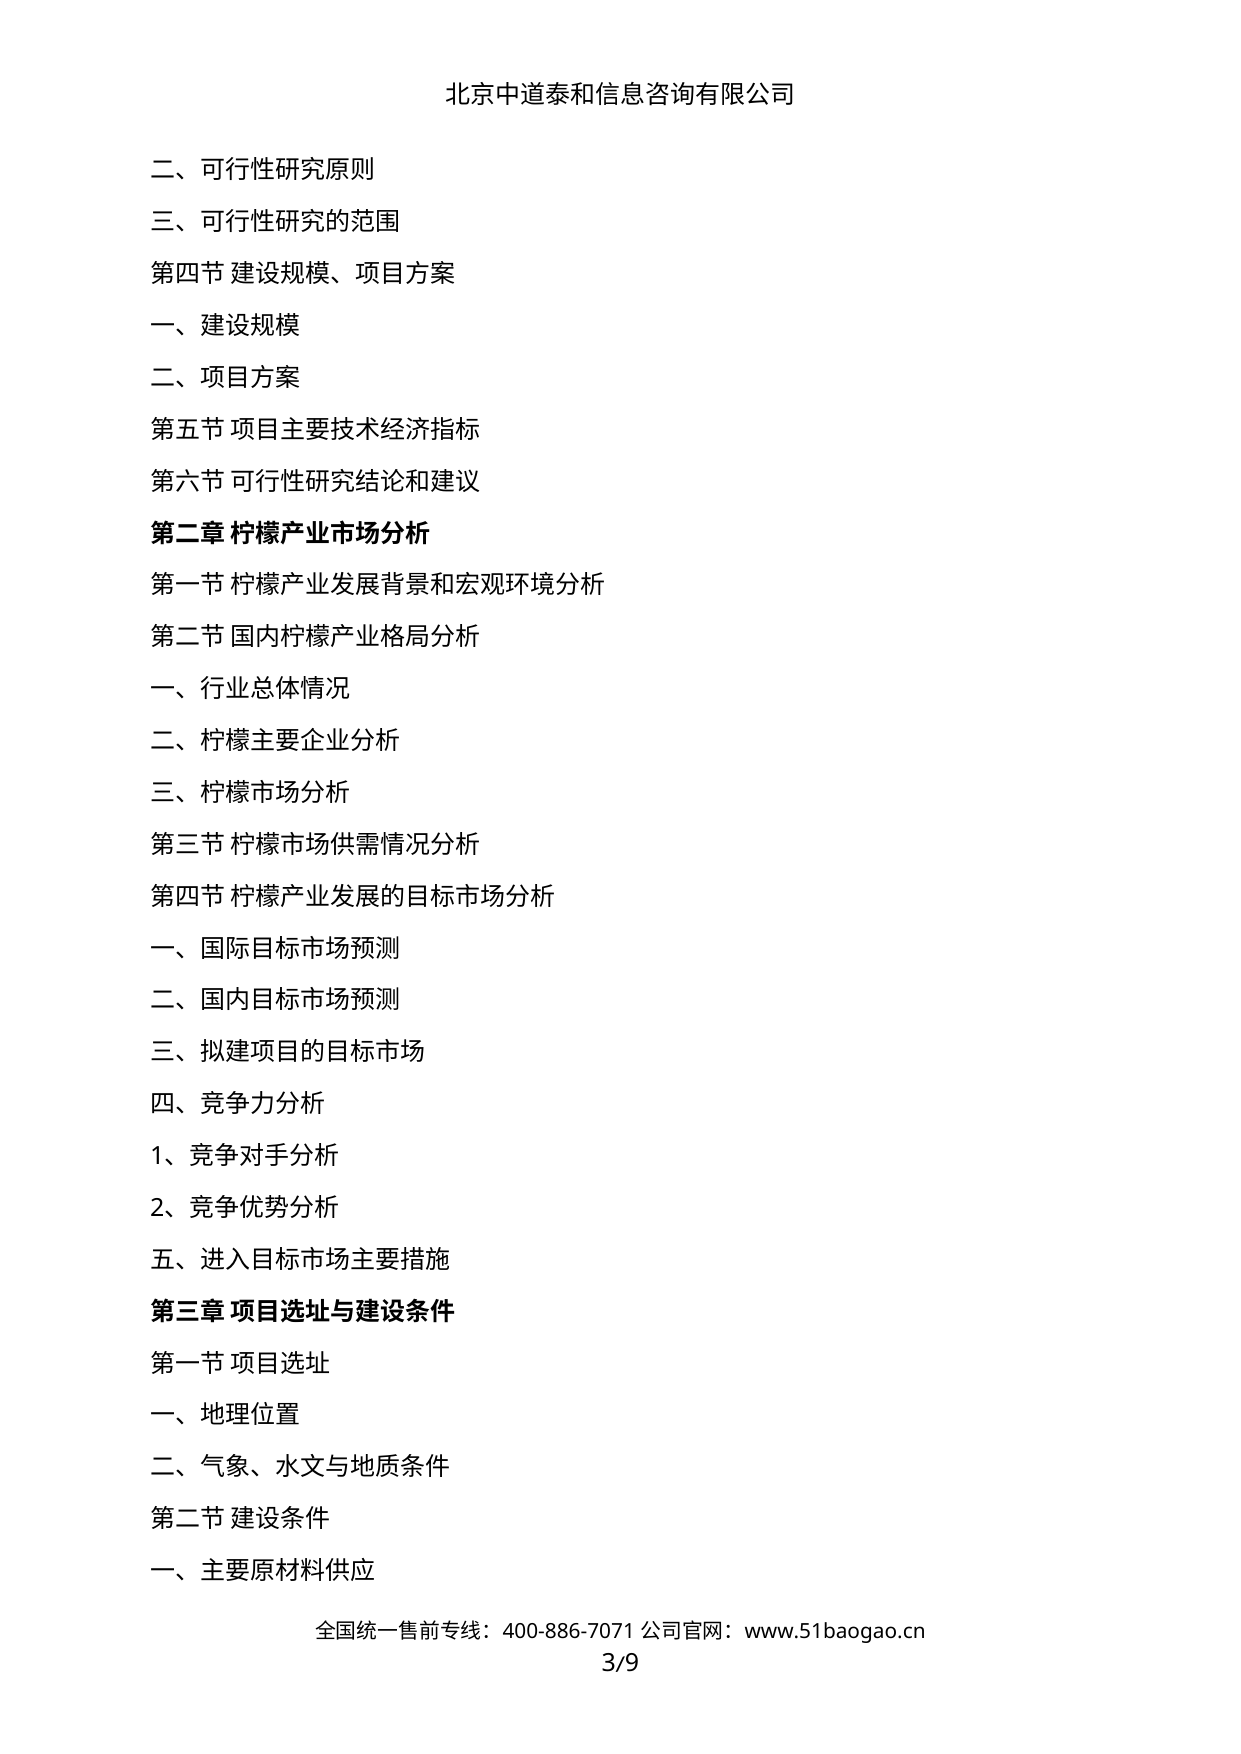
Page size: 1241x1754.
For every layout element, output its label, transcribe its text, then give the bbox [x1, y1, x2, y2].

text 第五节 项目主要技术经济指标 [150, 409, 1090, 446]
text 一、主要原材料供应 [150, 1551, 1090, 1587]
text 第二节 国内柠檬产业格局分析 [150, 617, 1090, 653]
text 二、可行性研究原则 [150, 150, 1090, 186]
text 第二章 柠檬产业市场分析 [150, 513, 1090, 549]
text 一、地理位置 [150, 1395, 1090, 1431]
text 二、气象、水文与地质条件 [150, 1447, 1090, 1483]
text 第六节 可行性研究结论和建议 [150, 461, 1090, 497]
text 一、建设规模 [150, 306, 1090, 342]
text 第二节 建设条件 [150, 1499, 1090, 1535]
text 第一节 项目选址 [150, 1343, 1090, 1379]
text 第一节 柠檬产业发展背景和宏观环境分析 [150, 565, 1090, 601]
text 第四节 柠檬产业发展的目标市场分析 [150, 876, 1090, 912]
text 五、进入目标市场主要措施 [150, 1239, 1090, 1276]
text 二、项目方案 [150, 357, 1090, 394]
text 三、柠檬市场分析 [150, 772, 1090, 809]
text 第三章 项目选址与建设条件 [150, 1291, 1090, 1327]
text 一、行业总体情况 [150, 669, 1090, 705]
text 二、国内目标市场预测 [150, 980, 1090, 1016]
text 二、柠檬主要企业分析 [150, 721, 1090, 757]
text 三、拟建项目的目标市场 [150, 1032, 1090, 1068]
text 第三节 柠檬市场供需情况分析 [150, 824, 1090, 861]
text 四、竞争力分析 [150, 1084, 1090, 1120]
text 2、竞争优势分析 [150, 1187, 1090, 1224]
text 第四节 建设规模、项目方案 [150, 254, 1090, 290]
text 一、国际目标市场预测 [150, 928, 1090, 964]
text 三、可行性研究的范围 [150, 202, 1090, 238]
text 1、竞争对手分析 [150, 1136, 1090, 1172]
